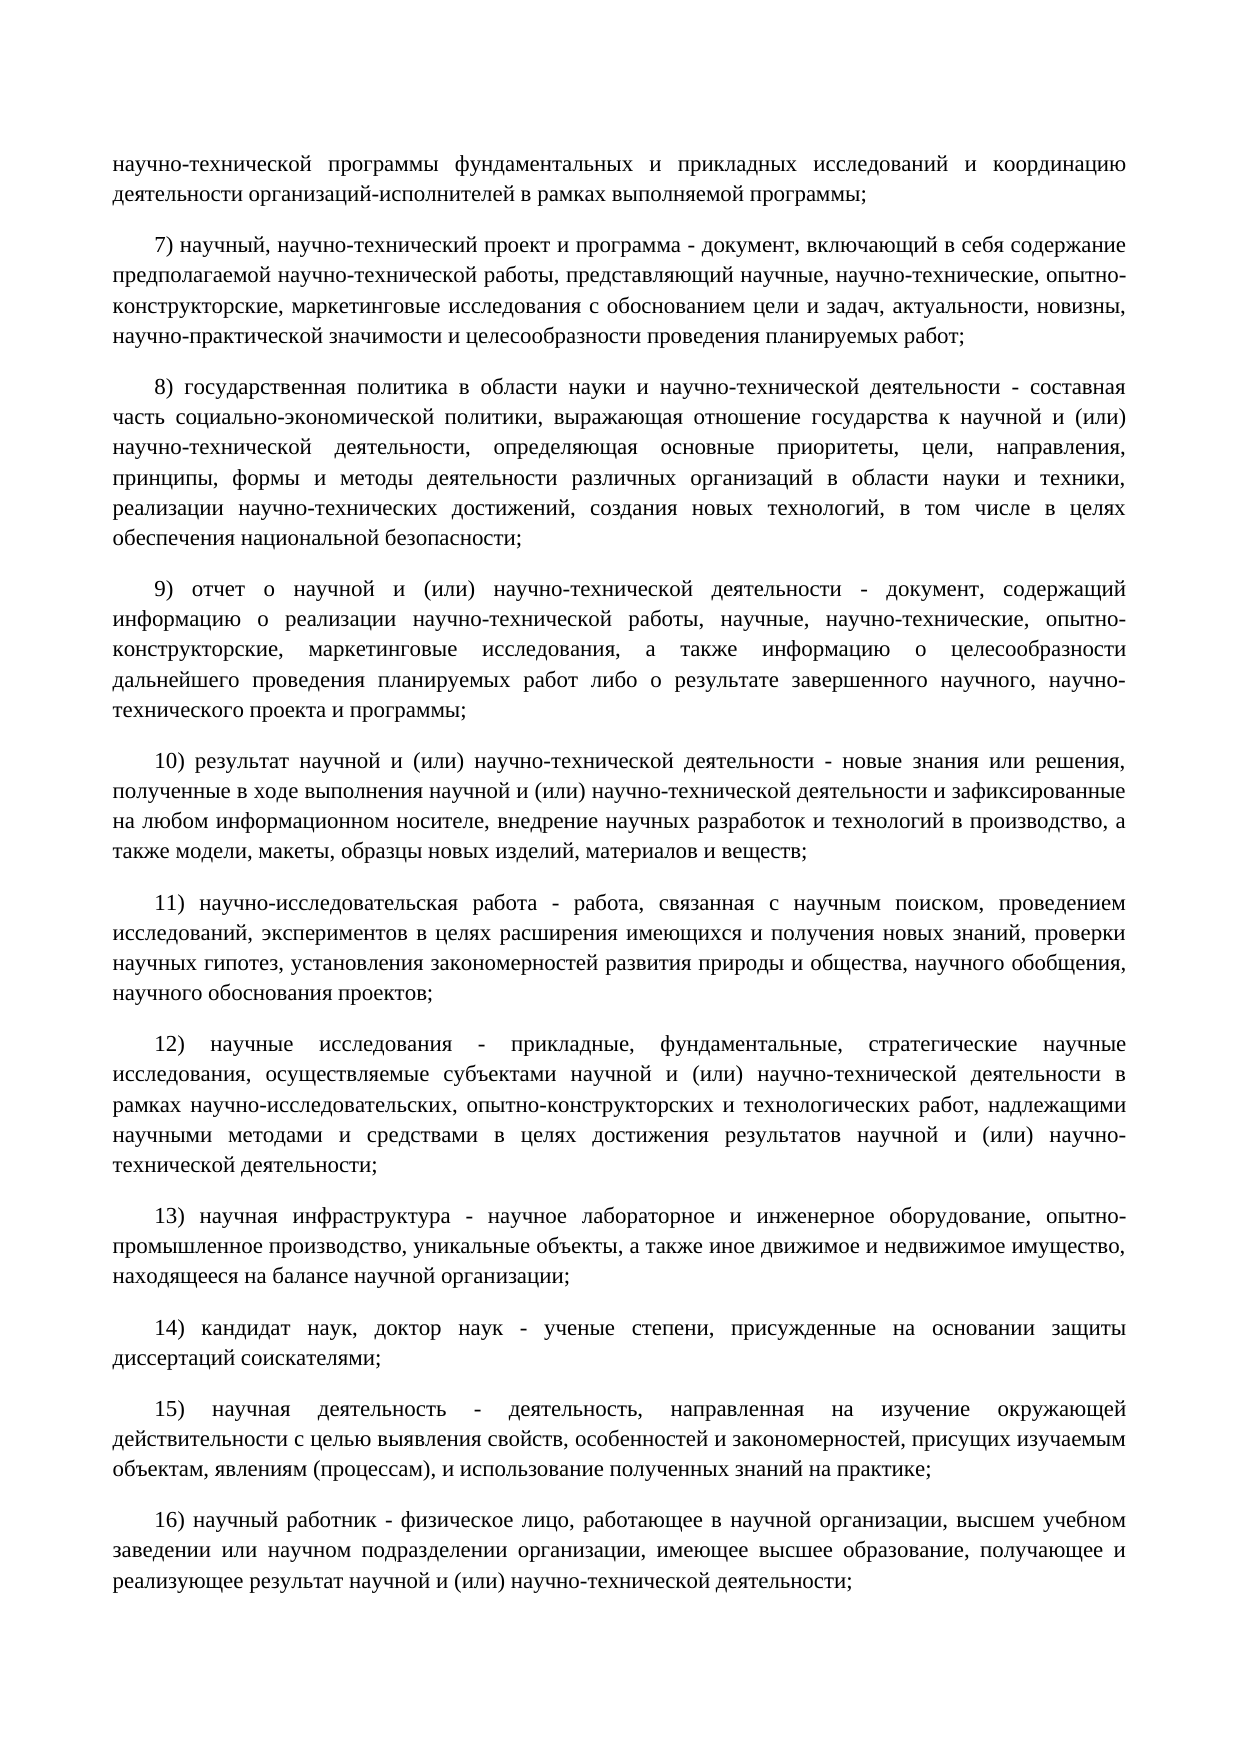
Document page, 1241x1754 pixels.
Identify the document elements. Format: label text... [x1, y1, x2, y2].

text 10) результат научной и (или) научно-технической деятельности - новые знания или решения, полученные в ходе выполнения научной и (или) научно-технической деятельности и зафиксированные на любом информационном носителе, внедрение научных разработок и технологий в производство, а также модели, макеты, образцы новых изделий, материалов и веществ; [112, 747, 1128, 864]
text 12) научные исследования - прикладные, фундаментальные, стратегические научные исследования, осуществляемые субъектами научной и (или) научно-технической деятельности в рамках научно-исследовательских, опытно-конструкторских и технологических работ, надлежащими научными методами и средствами в целях достижения результатов научной и (или) научно-технической деятельности; [112, 1030, 1128, 1177]
text 9) отчет о научной и (или) научно-технической деятельности - документ, содержащий информацию о реализации научно-технической работы, научные, научно-технические, опытно-конструкторские, маркетинговые исследования, а также информацию о целесообразности дальнейшего проведения планируемых работ либо о результате завершенного научного, научно-технического проекта и программы; [112, 575, 1128, 722]
text 11) научно-исследовательская работа - работа, связанная с научным поиском, проведением исследований, экспериментов в целях расширения имеющихся и получения новых знаний, проверки научных гипотез, установления закономерностей развития природы и общества, научного обобщения, научного обоснования проектов; [112, 888, 1128, 1006]
text 15) научная деятельность - деятельность, направленная на изучение окружающей действительности с целью выявления свойств, особенностей и закономерностей, присущих изучаемым объектам, явлениям (процессам), и использование полученных знаний на практике; [112, 1395, 1128, 1482]
text 13) научная инфраструктура - научное лабораторное и инженерное оборудование, опытно-промышленное производство, уникальные объекты, а также иное движимое и недвижимое имущество, находящееся на балансе научной организации; [112, 1202, 1128, 1289]
text 8) государственная политика в области науки и научно-технической деятельности - составная часть социально-экономической политики, выражающая отношение государства к научной и (или) научно-технической деятельности, определяющая основные приоритеты, цели, направления, принципы, формы и методы деятельности различных организаций в области науки и техники, реализации научно-технических достижений, создания новых технологий, в том числе в целях обеспечения национальной безопасности; [112, 373, 1128, 550]
text 14) кандидат наук, доктор наук - ученые степени, присужденные на основании защиты диссертаций соискателями; [112, 1313, 1128, 1370]
text 7) научный, научно-технический проект и программа - документ, включающий в себя содержание предполагаемой научно-технической работы, представляющий научные, научно-технические, опытно-конструкторские, маркетинговые исследования с обоснованием цели и задач, актуальности, новизны, научно-практической значимости и целесообразности проведения планируемых работ; [112, 231, 1128, 348]
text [112, 150, 1128, 207]
text 16) научный работник - физическое лицо, работающее в научной организации, высшем учебном заведении или научном подразделении организации, имеющее высшее образование, получающее и реализующее результат научной и (или) научно-технической деятельности; [112, 1506, 1128, 1593]
